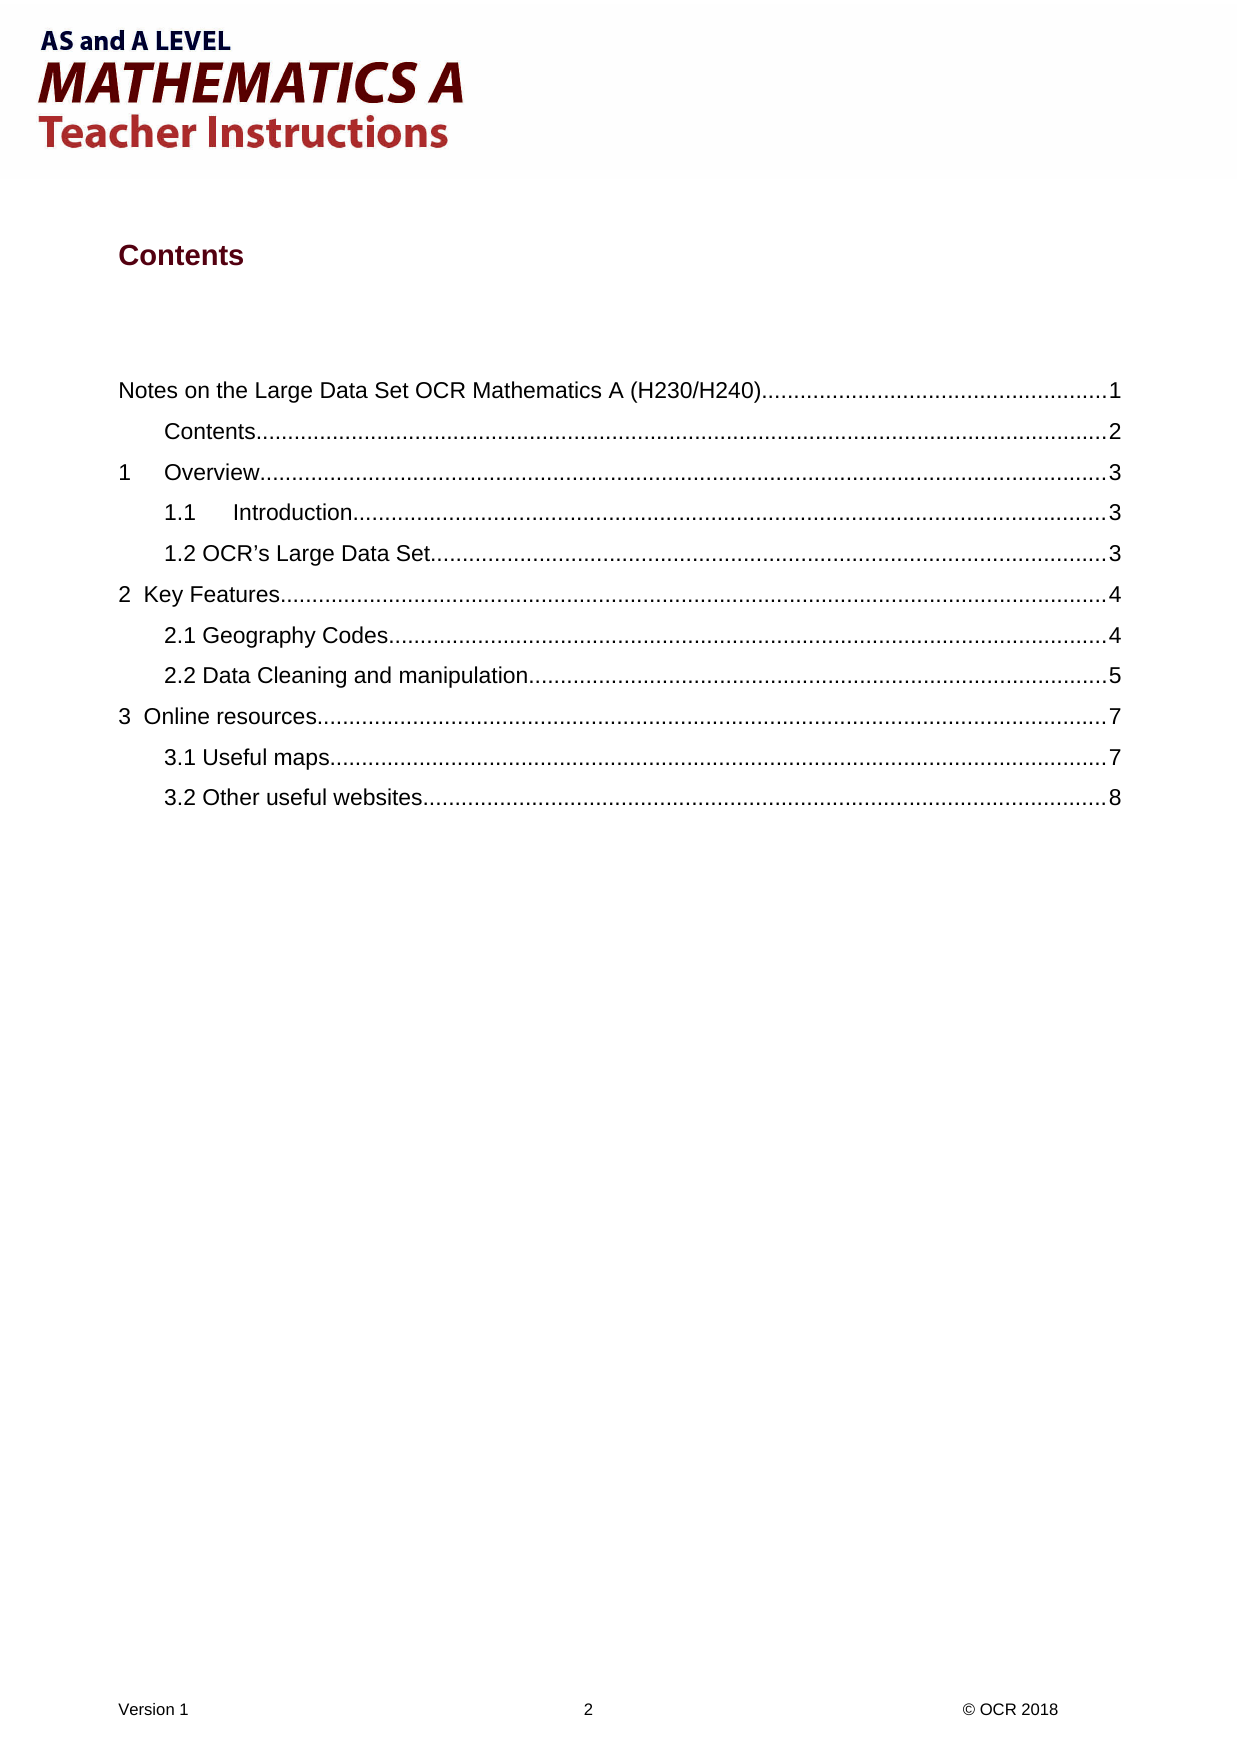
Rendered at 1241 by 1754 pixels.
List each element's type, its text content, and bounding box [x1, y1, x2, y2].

subtitle Contents [118, 238, 1122, 272]
picture [0, 4, 1236, 179]
